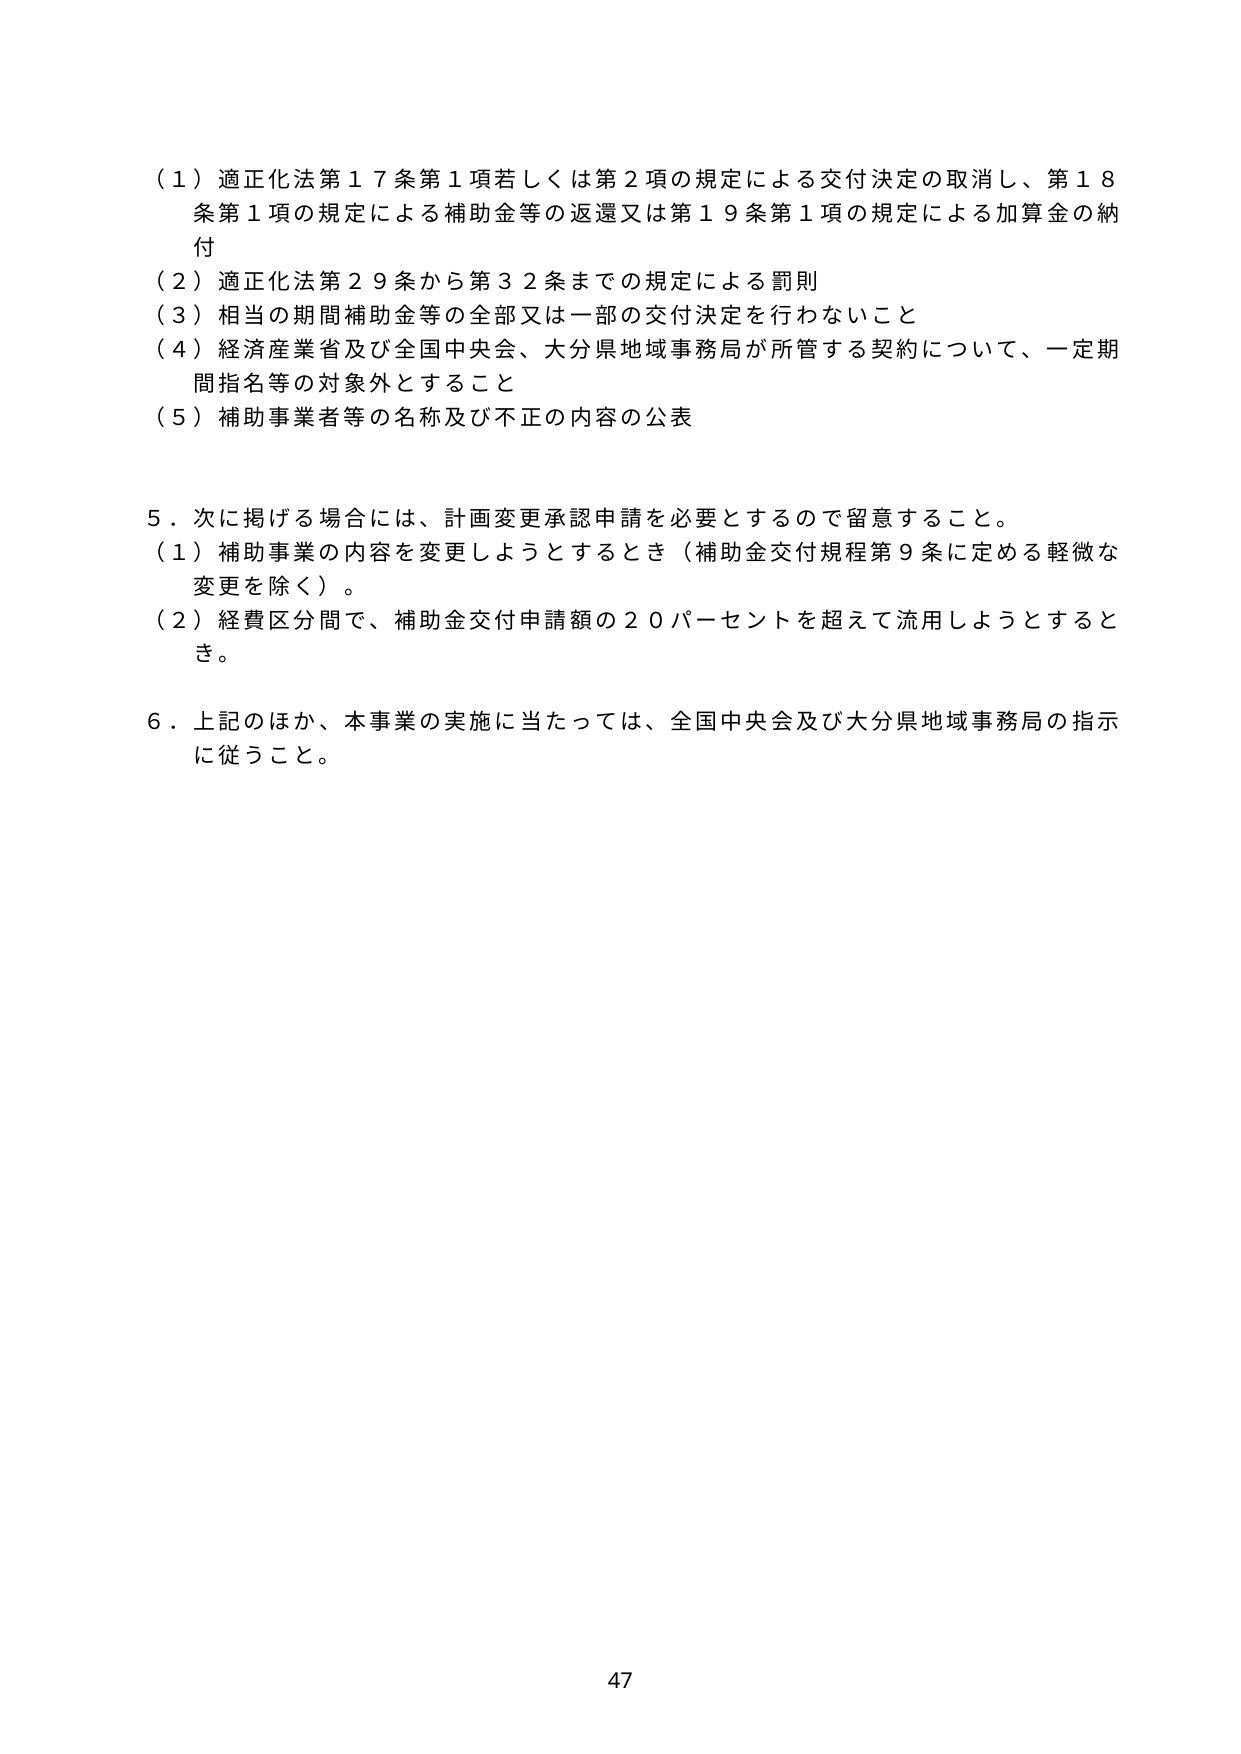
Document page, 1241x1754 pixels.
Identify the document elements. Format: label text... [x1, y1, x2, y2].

text ６．上記のほか、本事業の実施に当たっては、全国中央会及び大分県地域事務局の指示に従うこと。 [118, 703, 1122, 771]
text （５）補助事業者等の名称及び不正の内容の公表 [118, 398, 1122, 432]
text （４）経済産業省及び全国中央会、大分県地域事務局が所管する契約について、一定期間指名等の対象外とすること [118, 331, 1122, 398]
text （２）適正化法第２９条から第３２条までの規定による罰則 [118, 263, 1122, 297]
text （２）経費区分間で、補助金交付申請額の２０パーセントを超えて流用しようとするとき。 [118, 602, 1122, 669]
text ５．次に掲げる場合には、計画変更承認申請を必要とするので留意すること。 [118, 500, 1122, 534]
text （１）補助事業の内容を変更しようとするとき（補助金交付規程第９条に定める軽微な変更を除く）。 [118, 534, 1122, 602]
text （１）適正化法第１７条第１項若しくは第２項の規定による交付決定の取消し、第１８条第１項の規定による補助金等の返還又は第１９条第１項の規定による加算金の納付 [118, 161, 1122, 263]
text （３）相当の期間補助金等の全部又は一部の交付決定を行わないこと [118, 297, 1122, 331]
